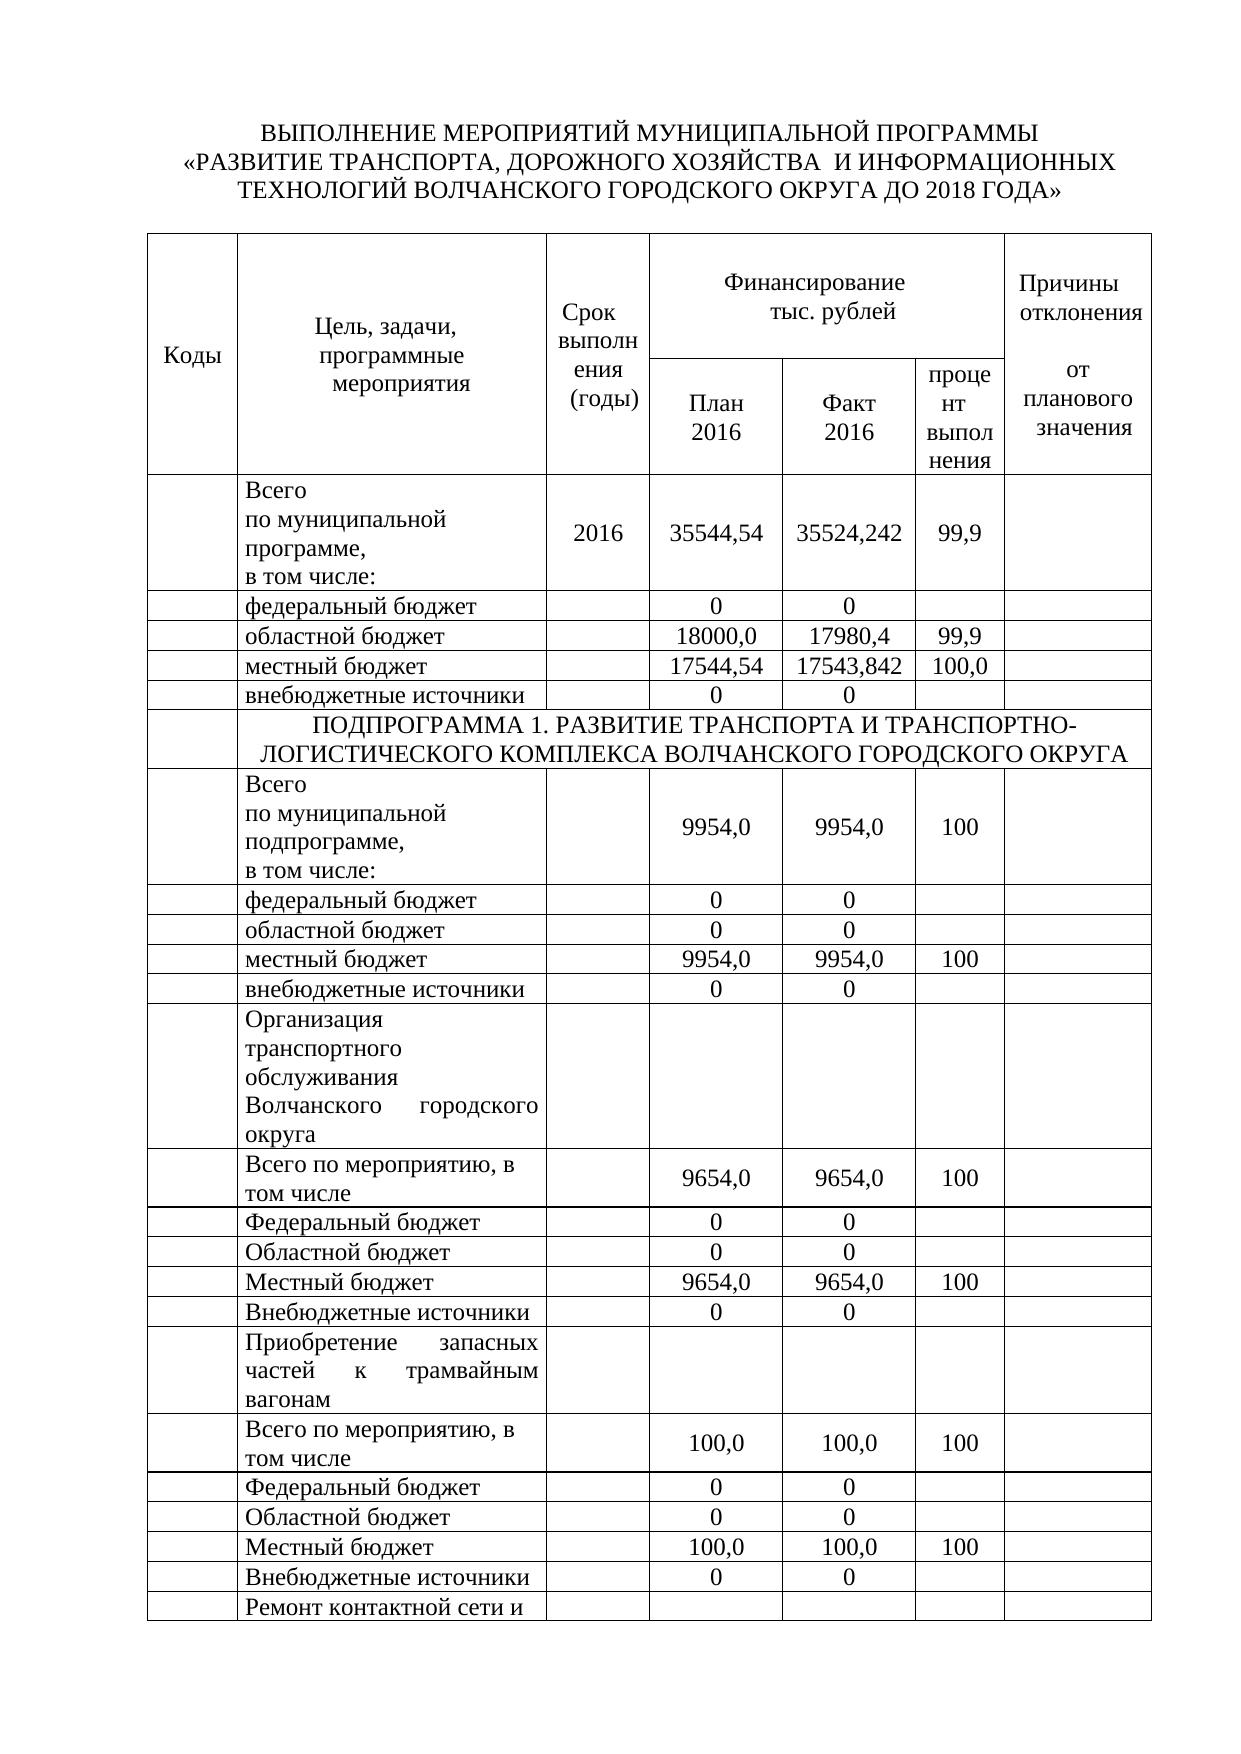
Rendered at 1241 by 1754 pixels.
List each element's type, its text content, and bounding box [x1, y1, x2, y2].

table_cell [148, 591, 237, 620]
table_cell 35544,54 [650, 475, 782, 590]
table_cell 9954,0 [783, 769, 915, 884]
table_cell 0 [650, 1297, 782, 1326]
table_cell 100 [916, 1149, 1004, 1206]
table_cell [650, 1327, 782, 1413]
table_cell 0 [783, 591, 915, 620]
table_cell [916, 1562, 1004, 1591]
table_cell 0 [783, 681, 915, 709]
table_cell [148, 1414, 237, 1471]
text «РАЗВИТИЕ ТРАНСПОРТА, ДОРОЖНОГО ХОЗЯЙСТВА И ИНФОРМАЦИОННЫХ ТЕХНОЛОГИЙ ВОЛЧАНСКОГО ГОРОДСКОГО ОКРУГА ДО 2018 ГОДА» [148, 147, 1152, 204]
table_header Причины отклонения от планового значения [1005, 234, 1151, 474]
table_cell Федеральный бюджет [238, 1473, 546, 1501]
table_cell областной бюджет [238, 621, 546, 650]
table_cell [783, 1592, 915, 1620]
table_cell 0 [650, 1208, 782, 1236]
table_cell [783, 1004, 915, 1148]
table_cell 99,9 [916, 621, 1004, 650]
table_cell [916, 1502, 1004, 1531]
table_cell [916, 1592, 1004, 1620]
table_cell 100 [916, 1414, 1004, 1471]
table_cell местный бюджет [238, 651, 546, 679]
table_cell [1005, 1149, 1151, 1206]
table_cell [1005, 1267, 1151, 1296]
table_cell федеральный бюджет [238, 591, 546, 620]
table_cell [547, 1237, 649, 1266]
table_cell [650, 1004, 782, 1148]
table_cell [916, 1237, 1004, 1266]
table_cell [916, 1473, 1004, 1501]
table_cell [148, 1267, 237, 1296]
table_cell [1005, 1327, 1151, 1413]
table_cell [148, 710, 237, 768]
table_cell [547, 591, 649, 620]
table_cell федеральный бюджет [238, 885, 546, 914]
table_cell [148, 1562, 237, 1591]
table_cell [916, 681, 1004, 709]
table_cell [547, 915, 649, 943]
table_cell 0 [650, 885, 782, 914]
table_cell [1005, 681, 1151, 709]
table_cell [547, 1473, 649, 1501]
table_cell [148, 1208, 237, 1236]
table_cell [547, 769, 649, 884]
table_cell [1005, 1562, 1151, 1591]
table_header Коды [148, 234, 237, 474]
table_cell 100,0 [916, 651, 1004, 679]
table_cell 100,0 [783, 1414, 915, 1471]
table_cell [547, 681, 649, 709]
table_cell [148, 1297, 237, 1326]
table_cell [1005, 915, 1151, 943]
table_cell [916, 1004, 1004, 1148]
table_cell [547, 1208, 649, 1236]
table_cell 35524,242 [783, 475, 915, 590]
table_cell 0 [650, 1502, 782, 1531]
table_cell 100 [916, 1267, 1004, 1296]
table_cell [148, 681, 237, 709]
table_cell [148, 1004, 237, 1148]
table_cell [547, 945, 649, 973]
table_cell 100 [916, 769, 1004, 884]
table_cell [916, 1208, 1004, 1236]
table_cell Факт 2016 [783, 359, 915, 474]
table_cell [148, 651, 237, 679]
table_cell 100 [916, 945, 1004, 973]
table_cell 0 [783, 1237, 915, 1266]
table_cell ПОДПРОГРАММА 1. РАЗВИТИЕ ТРАНСПОРТА И ТРАНСПОРТНО-ЛОГИСТИЧЕСКОГО КОМПЛЕКСА ВОЛЧАНСКОГО ГОРОДСКОГО ОКРУГА [238, 710, 1151, 768]
table_cell [547, 974, 649, 1003]
table_cell [547, 1004, 649, 1148]
table_cell [1005, 1592, 1151, 1620]
table_cell [148, 915, 237, 943]
table_cell 9654,0 [650, 1267, 782, 1296]
table_cell 0 [650, 915, 782, 943]
table_cell Областной бюджет [238, 1502, 546, 1531]
table_cell Всего по мероприятию, в том числе [238, 1414, 546, 1471]
table_cell 100,0 [650, 1532, 782, 1561]
table_cell [1005, 651, 1151, 679]
table_cell [547, 1267, 649, 1296]
table_cell [148, 1237, 237, 1266]
table_cell 0 [783, 1473, 915, 1501]
table_cell 17544,54 [650, 651, 782, 679]
table_cell [1005, 475, 1151, 590]
table_cell [916, 591, 1004, 620]
table_cell [1005, 1297, 1151, 1326]
table_cell 0 [650, 1473, 782, 1501]
table_cell Приобретение запасных частей к трамвайным вагонам [238, 1327, 546, 1413]
table_cell [148, 769, 237, 884]
table_cell внебюджетные источники [238, 974, 546, 1003]
table_cell 0 [650, 1237, 782, 1266]
table_cell [148, 1473, 237, 1501]
table_cell 0 [650, 974, 782, 1003]
table_cell 0 [783, 885, 915, 914]
table_cell Всего по муниципальной программе, в том числе: [238, 475, 546, 590]
table_cell 17980,4 [783, 621, 915, 650]
table_cell [547, 651, 649, 679]
table_cell Всего по мероприятию, в том числе [238, 1149, 546, 1206]
table_cell [148, 1502, 237, 1531]
table_cell [1005, 1208, 1151, 1236]
table_cell [148, 945, 237, 973]
table_header Срок выполнения (годы) [547, 234, 649, 474]
table_cell Федеральный бюджет [238, 1208, 546, 1236]
table_cell 99,9 [916, 475, 1004, 590]
table_header Финансирование тыс. рублей [650, 234, 1004, 358]
table_cell [650, 1592, 782, 1620]
table_cell 17543,842 [783, 651, 915, 679]
table_cell [1005, 1414, 1151, 1471]
table_cell 9654,0 [783, 1149, 915, 1206]
table_cell Местный бюджет [238, 1532, 546, 1561]
table_cell 9954,0 [650, 945, 782, 973]
table_cell [783, 1327, 915, 1413]
table_cell 0 [783, 915, 915, 943]
table_cell 100,0 [650, 1414, 782, 1471]
table_cell [1005, 769, 1151, 884]
table_cell 2016 [547, 475, 649, 590]
table_cell [1005, 1502, 1151, 1531]
table_cell 9654,0 [783, 1267, 915, 1296]
table_cell [547, 621, 649, 650]
table_cell Местный бюджет [238, 1267, 546, 1296]
table_cell [1005, 974, 1151, 1003]
table_cell [1005, 1004, 1151, 1148]
text ВЫПОЛНЕНИЕ МЕРОПРИЯТИЙ МУНИЦИПАЛЬНОЙ ПРОГРАММЫ [148, 118, 1152, 147]
table_cell [1005, 591, 1151, 620]
table_cell [547, 1149, 649, 1206]
table_cell 100 [916, 1532, 1004, 1561]
table_cell [547, 1327, 649, 1413]
table_cell [1005, 1237, 1151, 1266]
table_cell [547, 885, 649, 914]
table_cell [148, 885, 237, 914]
table_cell [547, 1562, 649, 1591]
table_cell [148, 621, 237, 650]
table_header Цель, задачи, программные мероприятия [238, 234, 546, 474]
table_cell План 2016 [650, 359, 782, 474]
table_cell [547, 1414, 649, 1471]
table_cell [148, 475, 237, 590]
table_cell [1005, 1532, 1151, 1561]
table_cell 0 [783, 1562, 915, 1591]
table_cell [1005, 621, 1151, 650]
table_cell [547, 1592, 649, 1620]
table_cell Областной бюджет [238, 1237, 546, 1266]
table_cell 0 [783, 974, 915, 1003]
table_cell 100,0 [783, 1532, 915, 1561]
table_cell внебюджетные источники [238, 681, 546, 709]
table_cell [148, 1327, 237, 1413]
table_cell [916, 1327, 1004, 1413]
table_cell 0 [783, 1297, 915, 1326]
table_cell 9954,0 [783, 945, 915, 973]
table_cell 0 [650, 1562, 782, 1591]
table_cell [916, 1297, 1004, 1326]
table_cell 0 [650, 591, 782, 620]
table_cell местный бюджет [238, 945, 546, 973]
table_cell [148, 1592, 237, 1620]
table_cell [547, 1532, 649, 1561]
table_cell Внебюджетные источники [238, 1562, 546, 1591]
table_cell [916, 915, 1004, 943]
table_cell областной бюджет [238, 915, 546, 943]
table_cell 0 [650, 681, 782, 709]
table_cell [148, 974, 237, 1003]
table_cell процент выполнения [916, 359, 1004, 474]
table_cell [916, 885, 1004, 914]
table_cell 0 [783, 1208, 915, 1236]
table_cell Внебюджетные источники [238, 1297, 546, 1326]
table_cell 9954,0 [650, 769, 782, 884]
table_cell [1005, 1473, 1151, 1501]
table_cell Всего по муниципальной подпрограмме, в том числе: [238, 769, 546, 884]
table_cell [148, 1149, 237, 1206]
table_cell Ремонт контактной сети и трамвайных путей [238, 1592, 546, 1620]
table_cell 18000,0 [650, 621, 782, 650]
table_cell 9654,0 [650, 1149, 782, 1206]
table_cell [1005, 945, 1151, 973]
table_cell [916, 974, 1004, 1003]
table_cell [148, 1532, 237, 1561]
table_cell Организация транспортного обслуживания Волчанского городского округа [238, 1004, 546, 1148]
table_cell 0 [783, 1502, 915, 1531]
table_cell [1005, 885, 1151, 914]
table_cell [547, 1297, 649, 1326]
table_cell [547, 1502, 649, 1531]
